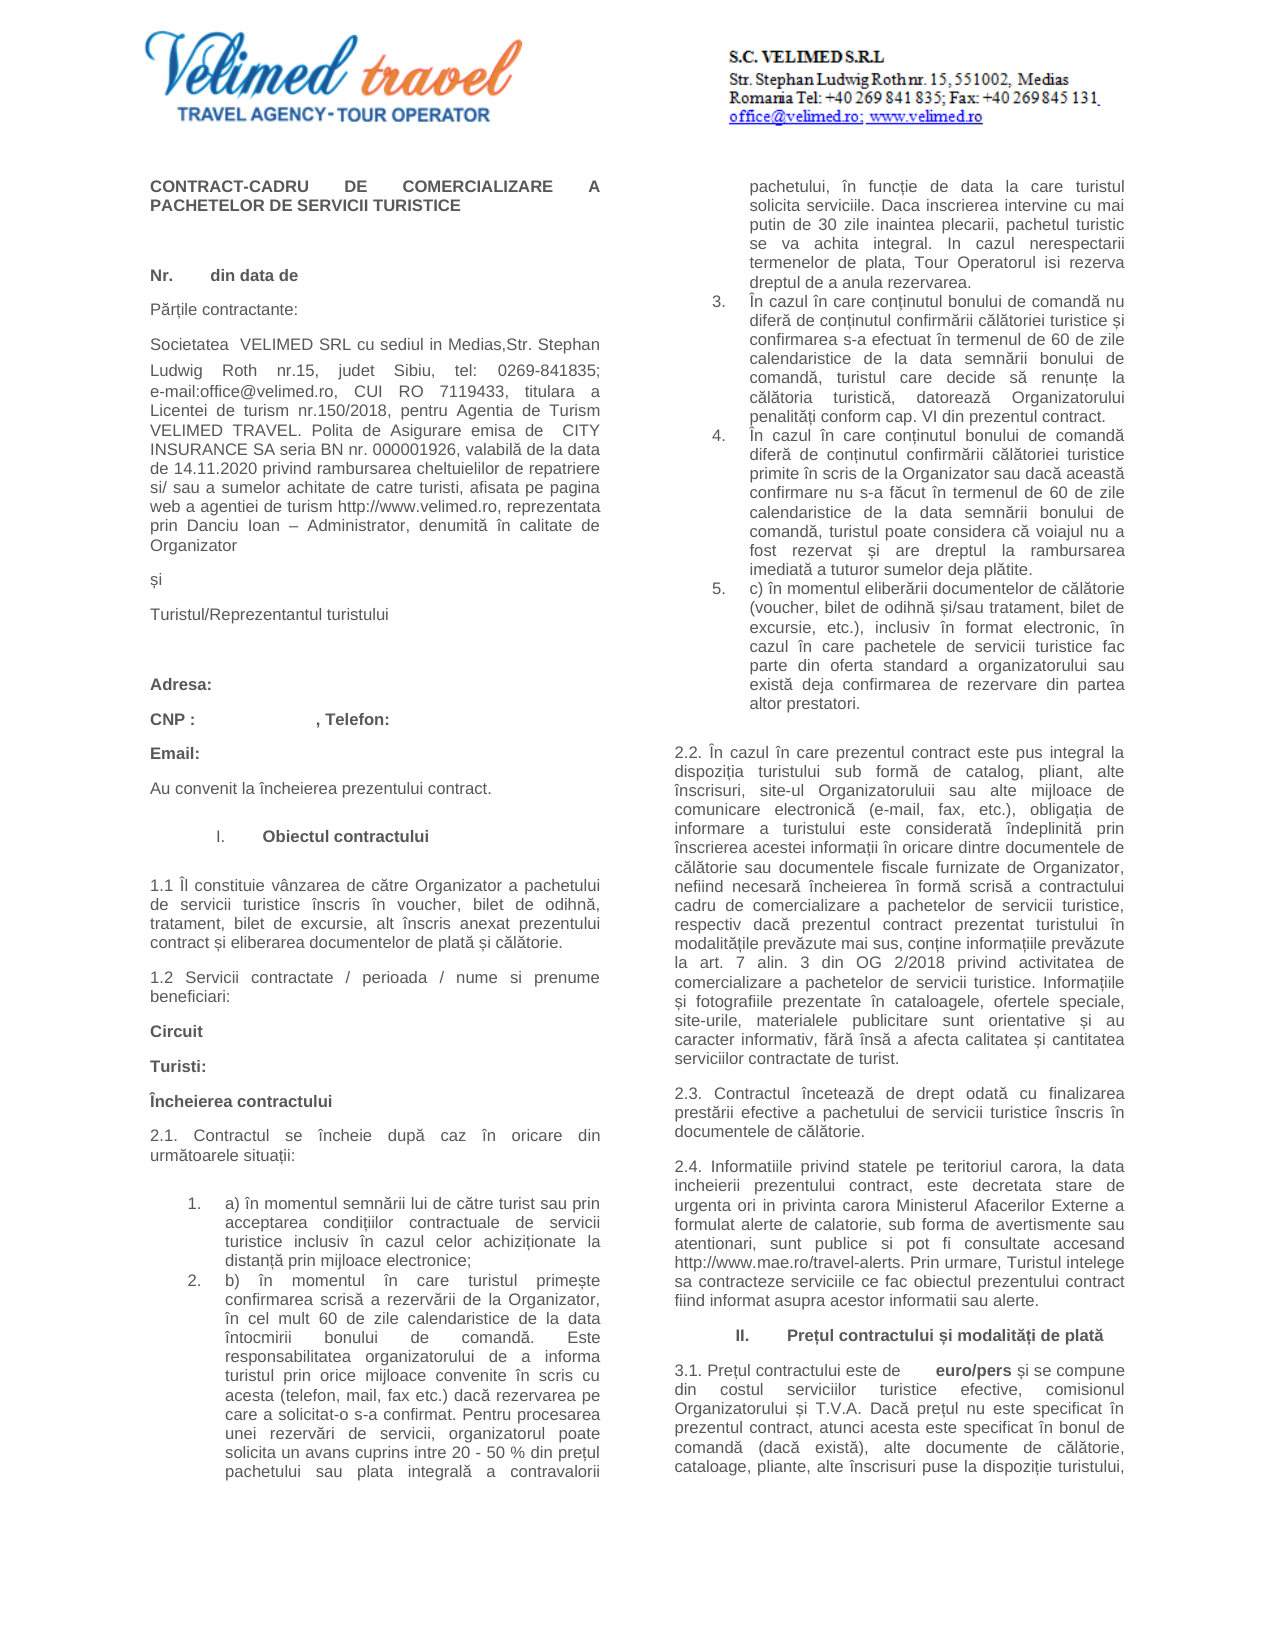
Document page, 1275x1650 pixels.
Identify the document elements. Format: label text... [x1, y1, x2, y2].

text 1.2 Servicii contractate / perioada / nume si prenume beneficiari: [150, 968, 601, 1006]
text Au convenit la încheierea prezentului contract. [150, 779, 601, 798]
list b) în momentul în care turistul primește confirmarea scrisă a rezervării de la Organizator, în cel mult 60 de zile calendaristice de la data întocmirii bonului de comandă. Este responsabilitatea organizatorului de a informa turistul prin orice mijloace convenite în scris cu acesta (telefon, mail, fax etc.) dacă rezervarea pe care a solicitat-o s-a confirmat. Pentru procesarea unei rezervări de servicii, organizatorul poate solicita un avans cuprins intre 20 - 50 % din prețul pachetului sau plata integrală a contravalorii pachetului, în funcție de data la care turistul solicita serviciile. Daca inscrierea intervine cu mai putin de 30 zile inaintea plecarii, pachetul turistic se va achita integral. In cazul nerespectarii termenelor de plata, Tour Operatorul isi rezerva dreptul de a anula rezervarea. [187, 1270, 601, 1481]
list Obiectul contractului [225, 827, 601, 846]
list a) în momentul semnării lui de către turist sau prin acceptarea condițiilor contractuale de servicii turistice inclusiv în cazul celor achiziționate la distanță prin mijloace electronice; [187, 1194, 601, 1270]
text 2.2. În cazul în care prezentul contract este pus integral la dispoziția turistului sub formă de catalog, pliant, alte înscrisuri, site-ul Organizatoruluii sau alte mijloace de comunicare electronică (e-mail, fax, etc.), obligația de informare a turistului este considerată îndeplinită prin înscrierea acestei informații în oricare dintre documentele de călătorie sau documentele fiscale furnizate de Organizator, nefiind necesară încheierea în formă scrisă a contractului cadru de comercializare a pachetelor de servicii turistice, respectiv dacă prezentul contract prezentat turistului în modalitățile prevăzute mai sus, conține informațiile prevăzute la art. 7 alin. 3 din OG 2/2018 privind activitatea de comercializare a pachetelor de servicii turistice. Informațiile și fotografiile prezentate în cataloagele, ofertele speciale, site-urile, materialele publicitare sunt orientative și au caracter informativ, fără însă a afecta calitatea și cantitatea serviciilor contractate de turist. [674, 742, 1125, 1068]
text Nr. din data de [150, 265, 601, 284]
text CONTRACT-CADRU DE COMERCIALIZARE A PACHETELOR DE SERVICII TURISTICE [150, 150, 601, 215]
list b) în momentul în care turistul primește confirmarea scrisă a rezervării de la Organizator, în cel mult 60 de zile calendaristice de la data întocmirii bonului de comandă. Este responsabilitatea organizatorului de a informa turistul prin orice mijloace convenite în scris cu acesta (telefon, mail, fax etc.) dacă rezervarea pe care a solicitat-o s-a confirmat. Pentru procesarea unei rezervări de servicii, organizatorul poate solicita un avans cuprins intre 20 - 50 % din prețul pachetului sau plata integrală a contravalorii pachetului, în funcție de data la care turistul solicita serviciile. Daca inscrierea intervine cu mai putin de 30 zile inaintea plecarii, pachetul turistic se va achita integral. In cazul nerespectarii termenelor de plata, Tour Operatorul isi rezerva dreptul de a anula rezervarea. [712, 150, 1125, 292]
text Societatea VELIMED SRL cu sediul in Medias,Str. Stephan Ludwig Roth nr.15, judet Sibiu, tel: 0269-841835; e-mail:office@velimed.ro, CUI RO 7119433, titulara a Licentei de turism nr.150/2018, pentru Agentia de Turism VELIMED TRAVEL. Polita de Asigurare emisa de CITY INSURANCE SA seria BN nr. 000001926, valabilă de la data de 14.11.2020 privind rambursarea cheltuielilor de repatriere si/ sau a sumelor achitate de catre turisti, afisata pe pagina web a agentiei de turism http://www.velimed.ro, reprezentata prin Danciu Ioan – Administrator, denumită în calitate de Organizator [150, 335, 601, 554]
picture [25, 1, 1259, 177]
text Părțile contractante: [150, 300, 601, 319]
text Turistul/Reprezentantul turistului [150, 605, 601, 624]
list c) în momentul eliberării documentelor de călătorie (voucher, bilet de odihnă și/sau tratament, bilet de excursie, etc.), inclusiv în format electronic, în cazul în care pachetele de servicii turistice fac parte din oferta standard a organizatorului sau există deja confirmarea de rezervare din partea altor prestatori. [712, 579, 1125, 713]
list În cazul în care conținutul bonului de comandă nu diferă de conținutul confirmării călătoriei turistice și confirmarea s-a efectuat în termenul de 60 de zile calendaristice de la data semnării bonului de comandă, turistul care decide să renunțe la călătoria turistică, datorează Organizatorului penalități conform cap. VI din prezentul contract. [712, 292, 1125, 426]
list În cazul în care conținutul bonului de comandă diferă de conținutul confirmării călătoriei turistice primite în scris de la Organizator sau dacă această confirmare nu s-a făcut în termenul de 60 de zile calendaristice de la data semnării bonului de comandă, turistul poate considera că voiajul nu a fost rezervat și are dreptul la rambursarea imediată a tuturor sumelor deja plătite. [712, 426, 1125, 579]
text Adresa: [150, 674, 601, 694]
text Circuit [150, 1022, 601, 1041]
text 1.1 Îl constituie vânzarea de către Organizator a pachetului de servicii turistice înscris în voucher, bilet de odihnă, tratament, bilet de excursie, alt înscris anexat prezentului contract și eliberarea documentelor de plată și călătorie. [150, 876, 601, 952]
text Încheierea contractului [150, 1091, 601, 1111]
text 2.3. Contractul încetează de drept odată cu finalizarea prestării efective a pachetului de servicii turistice înscris în documentele de călătorie. [674, 1084, 1125, 1141]
list Prețul contractului și modalități de plată [749, 1326, 1125, 1345]
text 2.4. Informatiile privind statele pe teritoriul carora, la data incheierii prezentului contract, este decretata stare de urgenta ori in privinta carora Ministerul Afacerilor Externe a formulat alerte de calatorie, sub forma de avertismente sau atentionari, sunt publice si pot fi consultate accesand http://www.mae.ro/travel-alerts. Prin urmare, Turistul intelege sa contracteze serviciile ce fac obiectul prezentului contract fiind informat asupra acestor informatii sau alerte. [674, 1157, 1125, 1310]
text și [150, 570, 601, 589]
text Email: [150, 744, 601, 763]
text CNP : , Telefon: [150, 709, 601, 728]
text 2.1. Contractul se încheie după caz în oricare din următoarele situații: [150, 1126, 601, 1164]
text Turisti: [150, 1057, 601, 1076]
